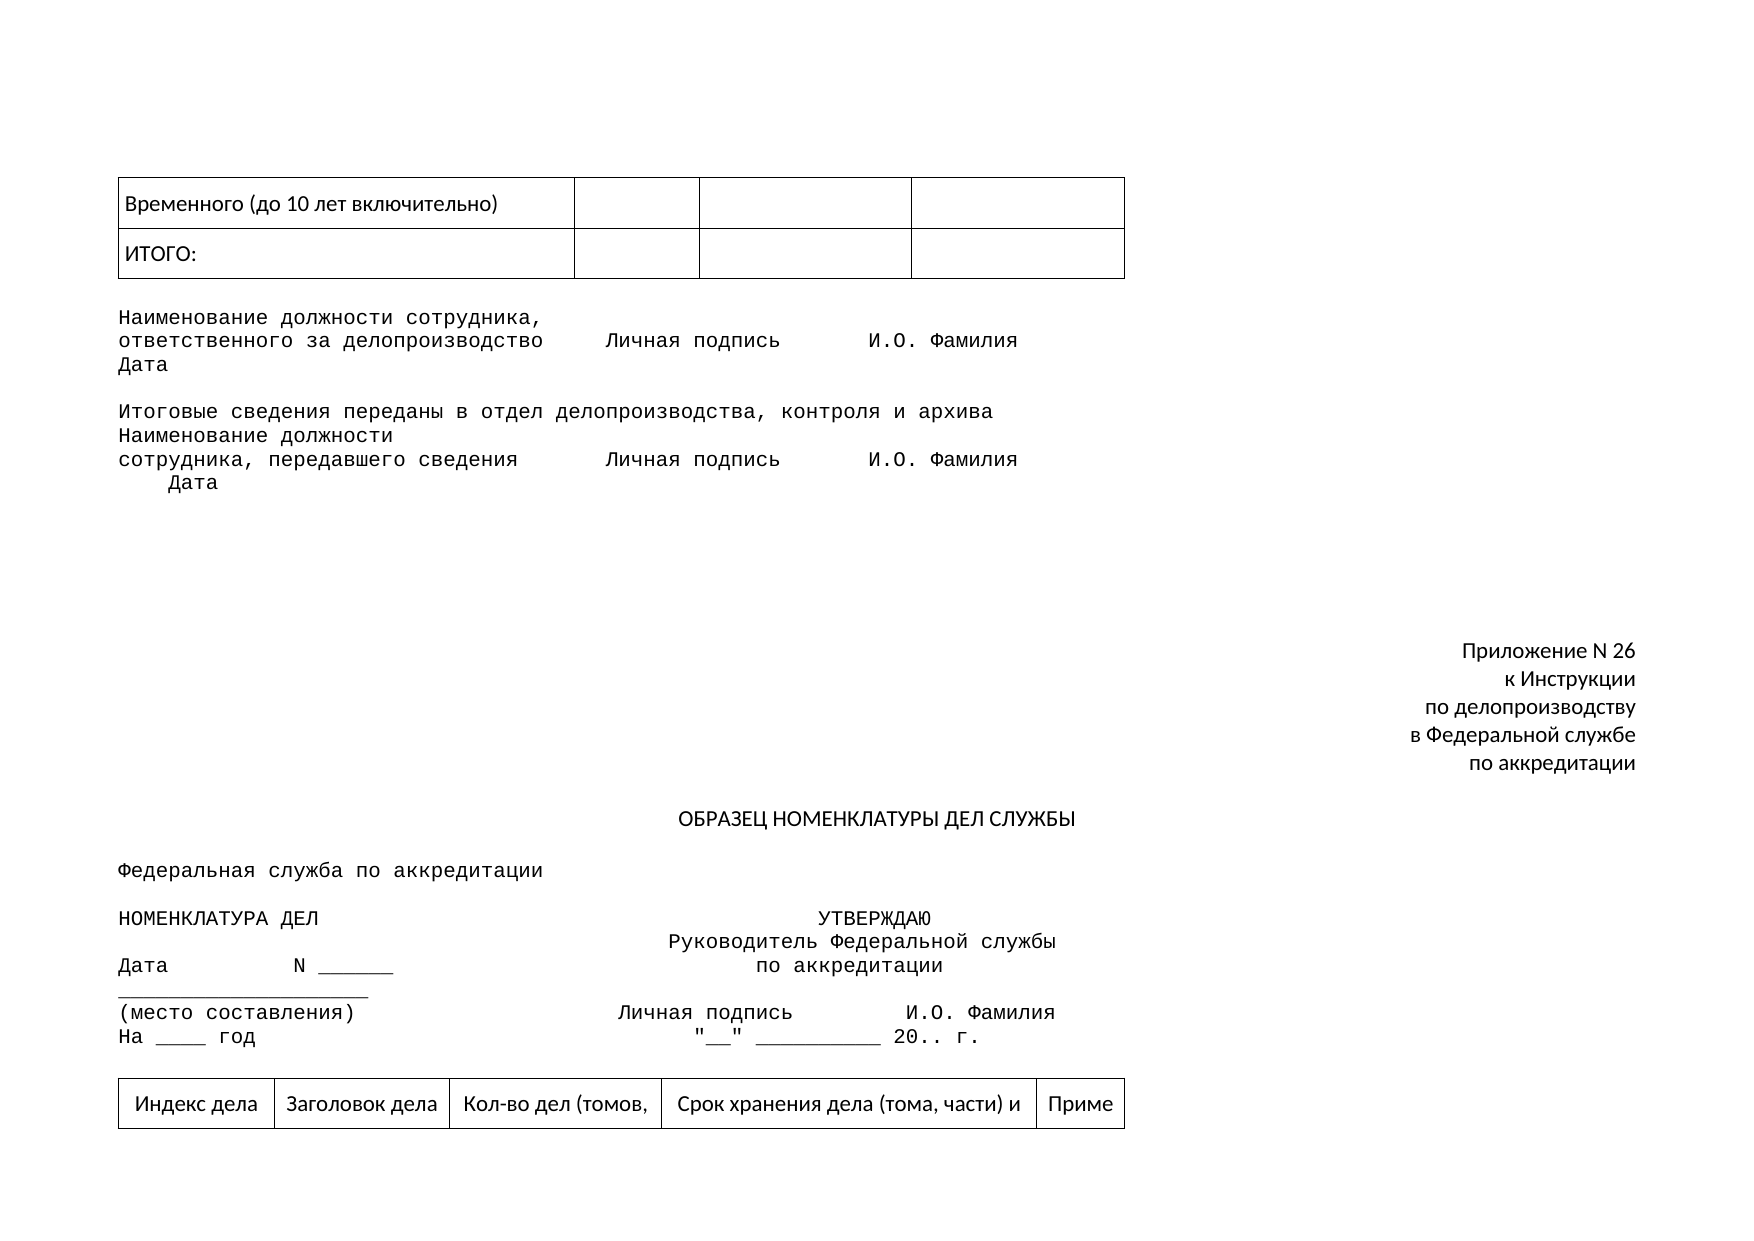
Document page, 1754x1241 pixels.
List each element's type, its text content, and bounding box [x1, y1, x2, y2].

text НОМЕНКЛАТУРА ДЕЛ УТВЕРЖДАЮ [118, 908, 1636, 931]
table_cell [575, 178, 699, 227]
text Приложение N 26 [118, 636, 1636, 664]
text Наименование должности сотрудника, [118, 307, 1636, 331]
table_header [275, 1079, 449, 1128]
text Дата N ______ по аккредитации [118, 955, 1636, 978]
text ответственного за делопроизводство Личная подпись И.О. Фамилия [118, 331, 1636, 354]
table_cell [575, 229, 699, 278]
text Дата [118, 472, 1636, 496]
text сотрудника, передавшего сведения Личная подпись И.О. Фамилия [118, 449, 1636, 472]
text Дата [118, 354, 1636, 378]
text ____________________ [118, 978, 1636, 1002]
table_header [662, 1079, 1036, 1128]
table_cell ИТОГО: [119, 229, 574, 278]
text (место составления) Личная подпись И.О. Фамилия [118, 1002, 1636, 1026]
text по аккредитации [118, 748, 1636, 776]
table_cell [912, 229, 1124, 278]
table_cell [700, 178, 911, 227]
text к Инструкции [118, 664, 1636, 692]
table_cell Временного (до 10 лет включительно) [119, 178, 574, 227]
text по делопроизводству [118, 692, 1636, 720]
text Наименование должности [118, 425, 1636, 449]
text Итоговые сведения переданы в отдел делопроизводства, контроля и архива [118, 401, 1636, 425]
text Федеральная служба по аккредитации [118, 860, 1636, 884]
table_header Примечание [1037, 1079, 1124, 1128]
table_cell [700, 229, 911, 278]
table_header Индекс дела [119, 1079, 274, 1128]
text Руководитель Федеральной службы [118, 931, 1636, 955]
text в Федеральной службе [118, 720, 1636, 748]
text На ____ год "__" __________ 20.. г. [118, 1026, 1636, 1049]
table_cell [912, 178, 1124, 227]
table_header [450, 1079, 661, 1128]
text ОБРАЗЕЦ НОМЕНКЛАТУРЫ ДЕЛ СЛУЖБЫ [118, 804, 1636, 832]
